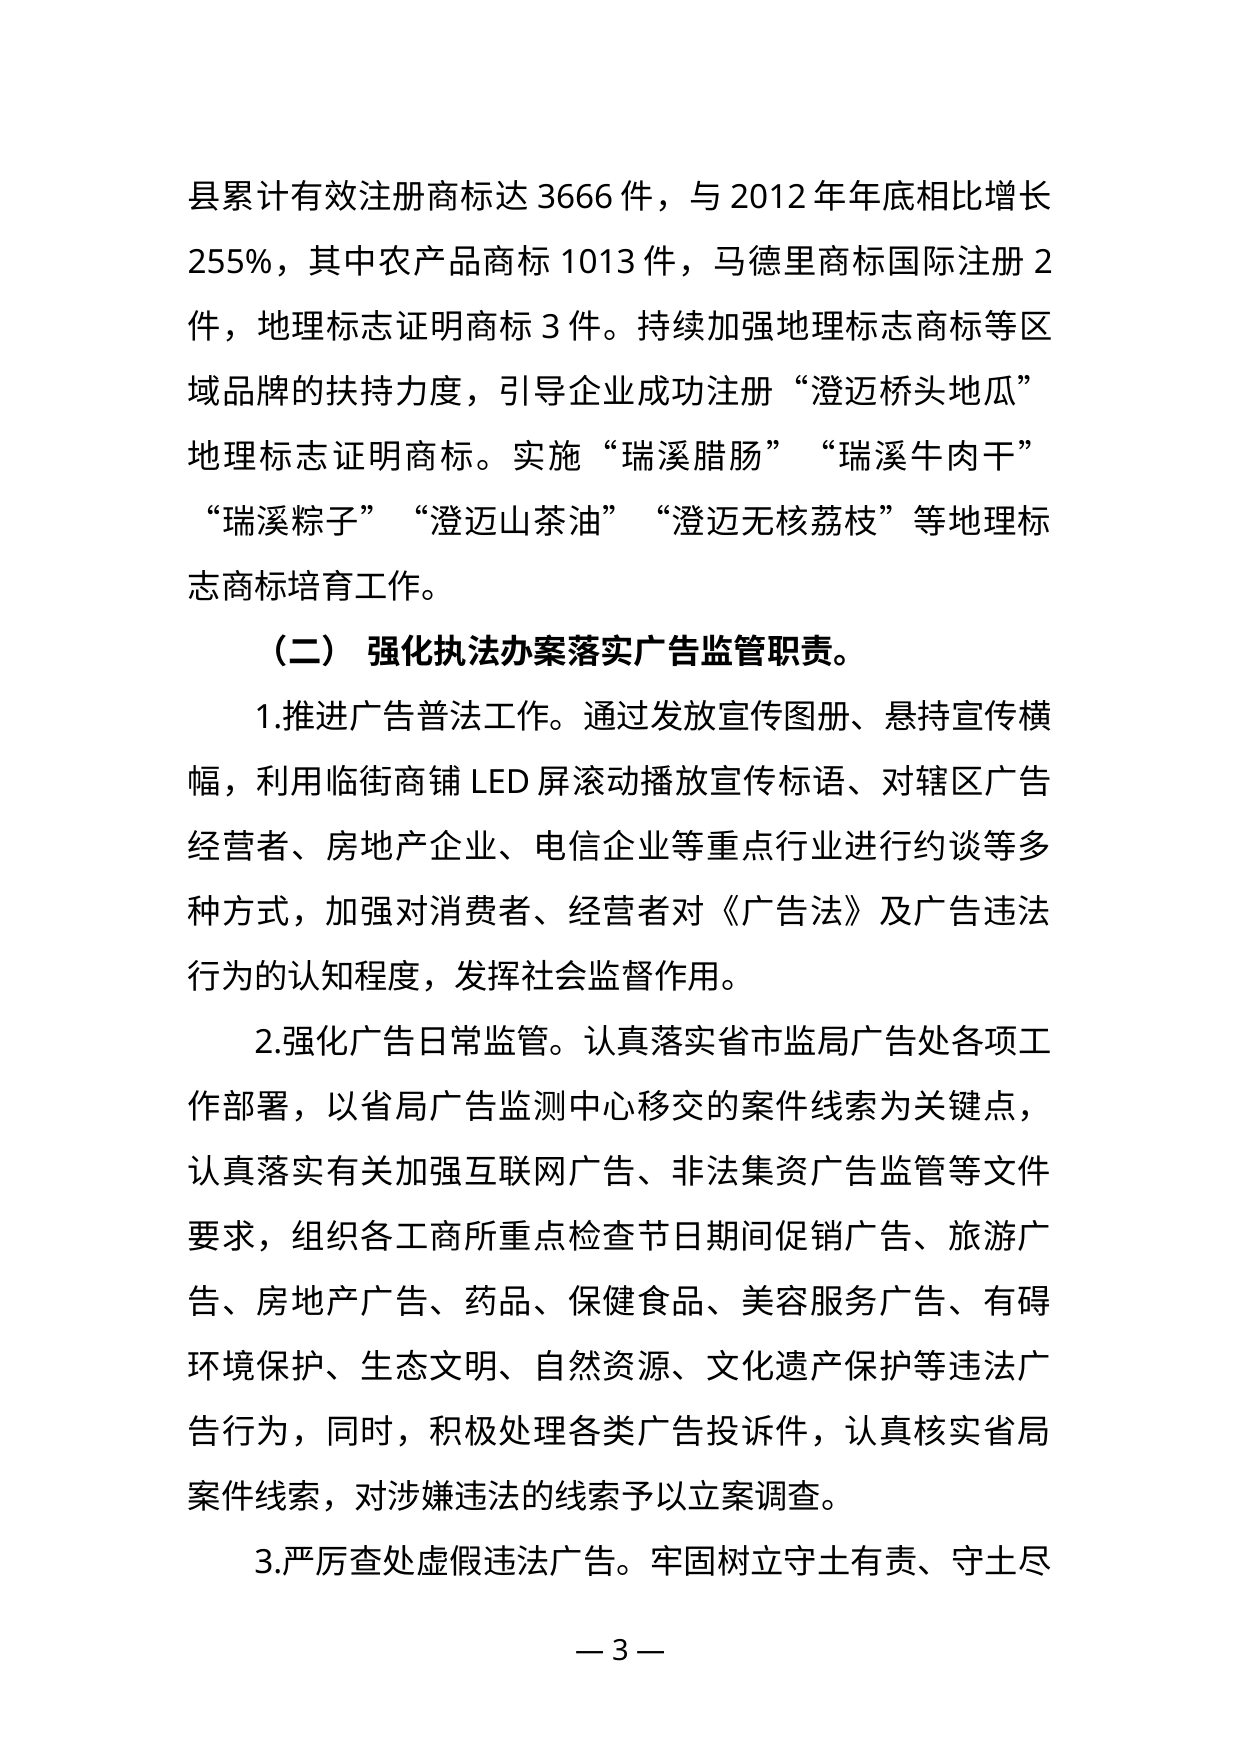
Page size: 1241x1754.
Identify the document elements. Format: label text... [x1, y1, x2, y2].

text 2.强化广告日常监管。认真落实省市监局广告处各项工作部署，以省局广告监测中心移交的案件线索为关键点，认真落实有关加强互联网广告、非法集资广告监管等文件要求，组织各工商所重点检查节日期间促销广告、旅游广告、房地产广告、药品、保健食品、美容服务广告、有碍环境保护、生态文明、自然资源、文化遗产保护等违法广告行为，同时，积极处理各类广告投诉件，认真核实省局案件线索，对涉嫌违法的线索予以立案调查。 [187, 1007, 1053, 1527]
list 强化执法办案落实广告监管职责。 [254, 617, 1053, 682]
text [187, 162, 1053, 617]
text 1.推进广告普法工作。通过发放宣传图册、悬持宣传横幅，利用临街商铺LED屏滚动播放宣传标语、对辖区广告经营者、房地产企业、电信企业等重点行业进行约谈等多种方式，加强对消费者、经营者对《广告法》及广告违法行为的认知程度，发挥社会监督作用。 [187, 682, 1053, 1007]
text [187, 1527, 1053, 1592]
